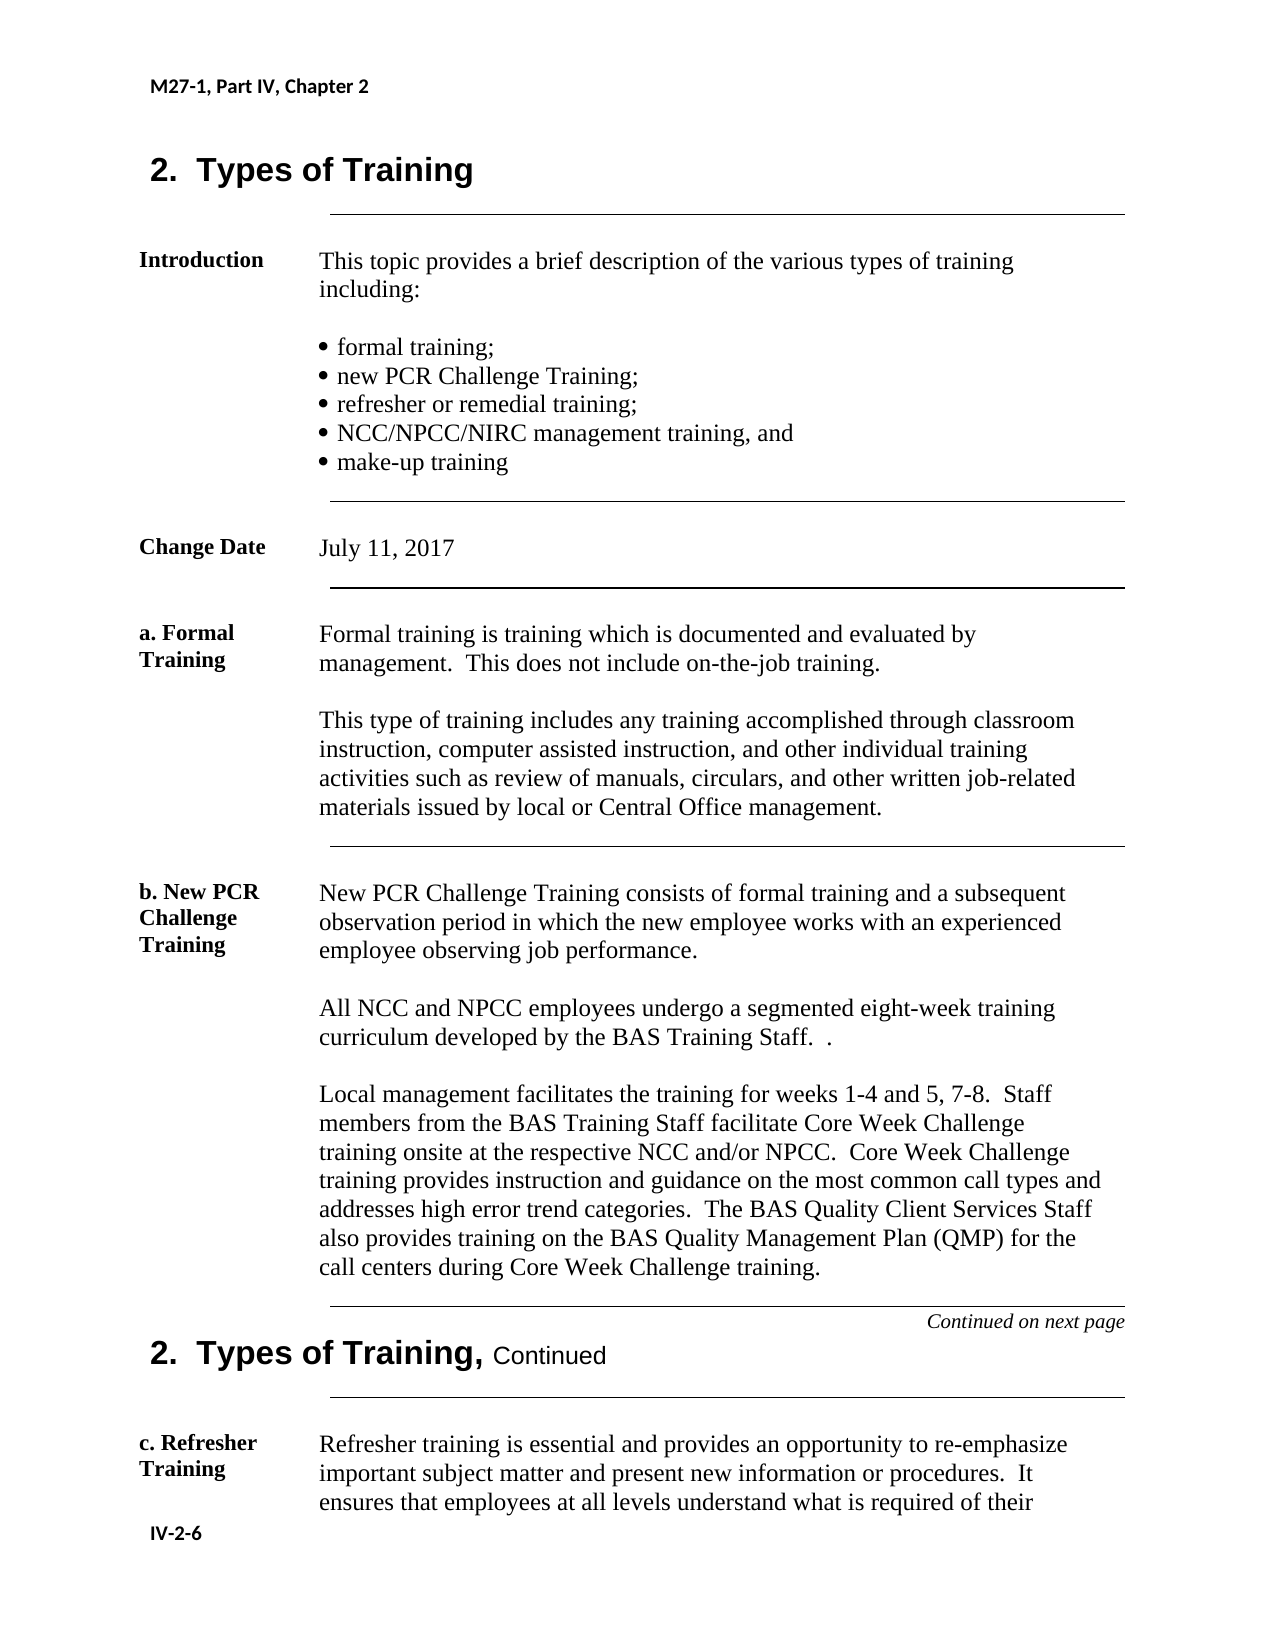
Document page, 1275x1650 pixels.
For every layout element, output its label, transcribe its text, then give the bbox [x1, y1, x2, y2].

table_header Formal training is training which is documented and evaluated by management. This does not include on-the-job training. This type of training includes any training accomplished through classroom instruction, computer assisted instruction, and other individual training activities such as review of manuals, circulars, and other written job-related materials issued by local or Central Office management. [308, 619, 1114, 821]
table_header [128, 1429, 308, 1515]
table_header a. Formal Training [128, 619, 308, 821]
table_header b. New PCR Challenge Training [128, 878, 308, 1281]
subtitle 2. Types of Training [150, 150, 1125, 188]
table_header Introduction [128, 246, 308, 476]
table_header July 11, 2017 [308, 533, 1114, 562]
table_header Change Date [128, 533, 308, 562]
text Continued on next page [330, 1307, 1125, 1333]
table_header New PCR Challenge Training consists of formal training and a subsequent observation period in which the new employee works with an experienced employee observing job performance. All NCC and NPCC employees undergo a segmented eight-week training curriculum developed by the BAS Training Staff. . Local management facilitates the training for weeks 1-4 and 5, 7-8. Staff members from the BAS Training Staff facilitate Core Week Challenge training onsite at the respective NCC and/or NPCC. Core Week Challenge training provides instruction and guidance on the most common call types and addresses high error trend categories. The BAS Quality Client Services Staff also provides training on the BAS Quality Management Plan (QMP) for the call centers during Core Week Challenge training. [308, 878, 1114, 1281]
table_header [308, 1429, 1114, 1515]
table_header This topic provides a brief description of the various types of training including: formal training; new PCR Challenge Training; refresher or remedial training; NCC/NPCC/NIRC management training, and make-up training [308, 246, 1114, 476]
